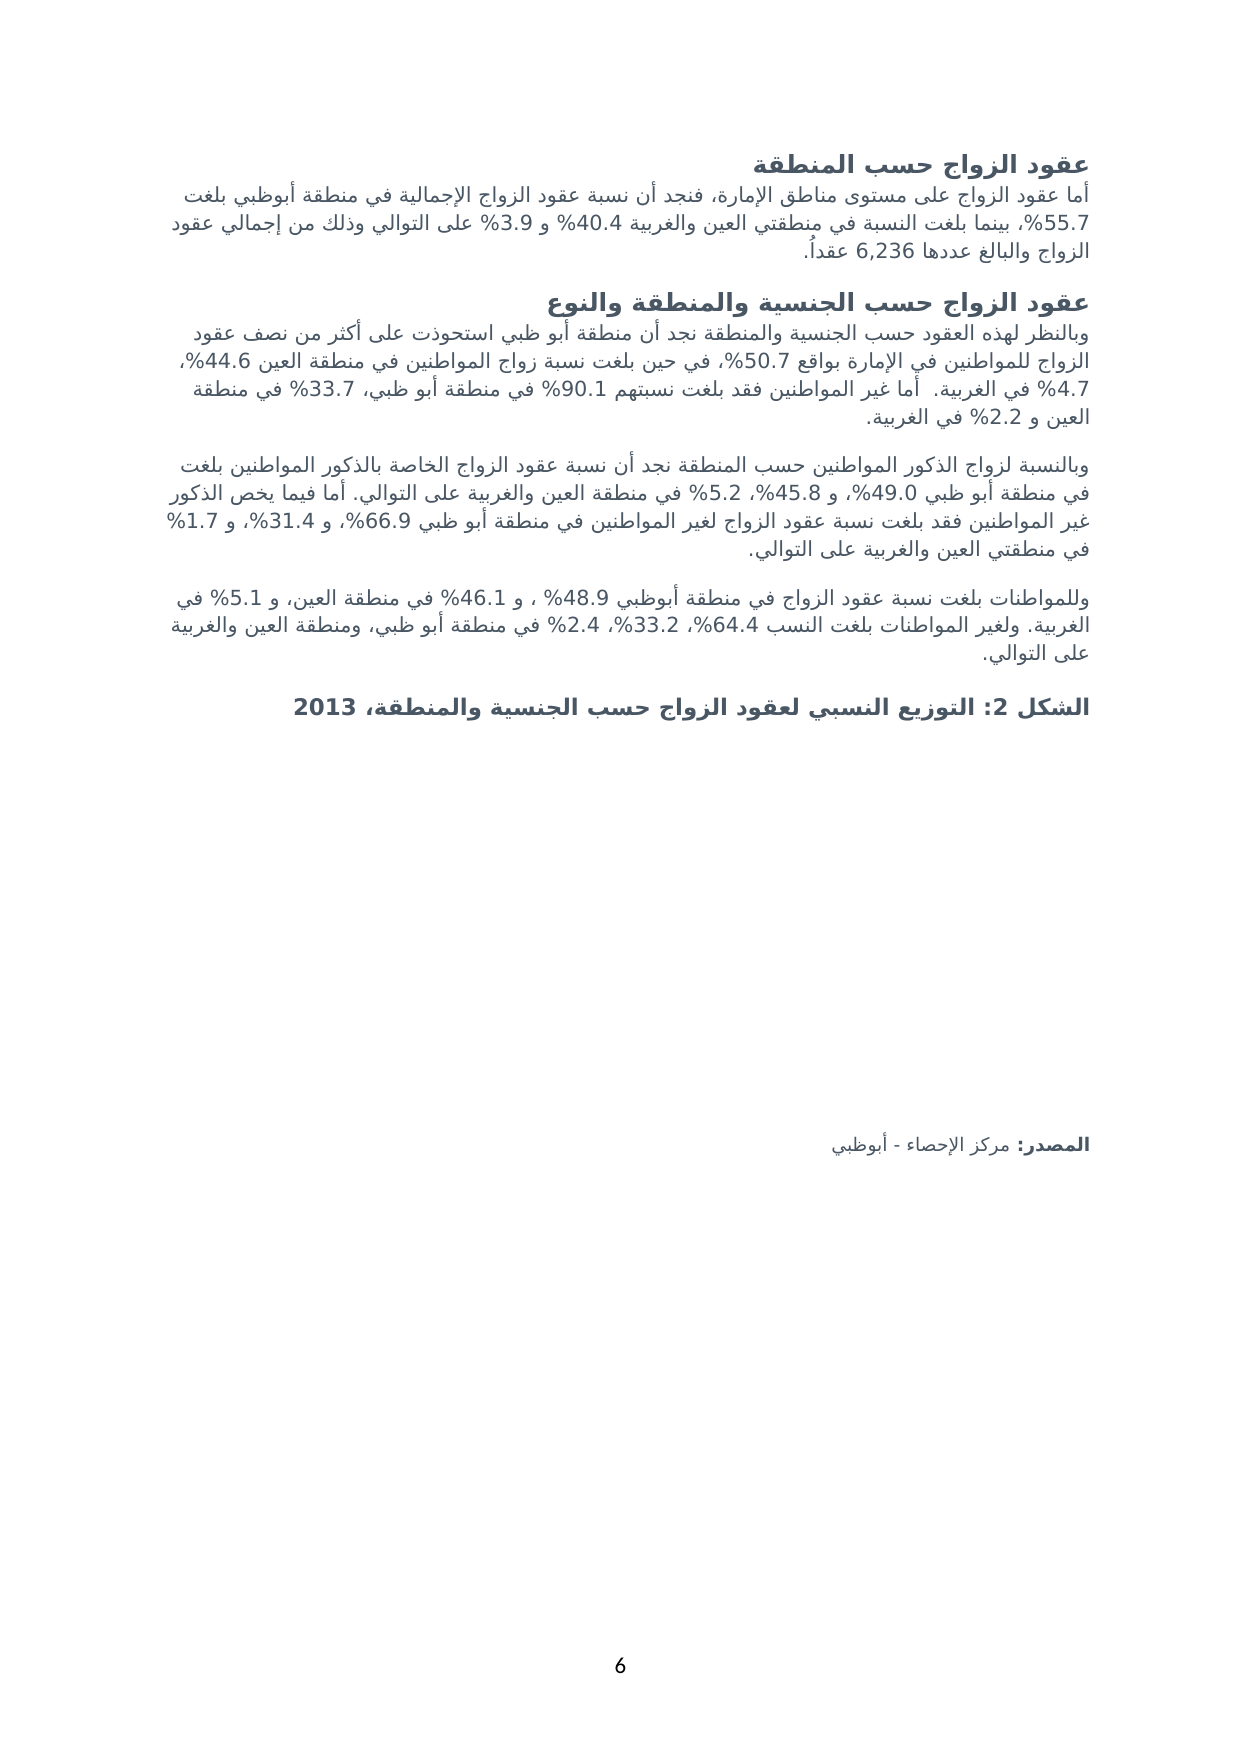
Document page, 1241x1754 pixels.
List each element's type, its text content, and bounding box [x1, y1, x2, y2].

text وبالنسبة لزواج الذكور المواطنين حسب المنطقة نجد أن نسبة عقود الزواج الخاصة بالذكور المواطنين بلغت في منطقة أبو ظبي 49.0%، و 45.8%، 5.2% في منطقة العين والغربية على التوالي. أما فيما يخص الذكور غير المواطنين فقد بلغت نسبة عقود الزواج لغير المواطنين في منطقة أبو ظبي 66.9%، و 31.4%، و 1.7% في منطقتي العين والغربية على التوالي. [150, 453, 1090, 561]
text أما عقود الزواج على مستوى مناطق الإمارة، فنجد أن نسبة عقود الزواج الإجمالية في منطقة أبوظبي بلغت 55.7%، بينما بلغت النسبة في منطقتي العين والغربية 40.4% و 3.9% على التوالي وذلك من إجمالي عقود الزواج والبالغ عددها 6,236 عقداُ. [150, 183, 1090, 263]
subtitle عقود الزواج حسب المنطقة [150, 150, 1090, 179]
text وبالنظر لهذه العقود حسب الجنسية والمنطقة نجد أن منطقة أبو ظبي استحوذت على أكثر من نصف عقود الزواج للمواطنين في الإمارة بواقع 50.7%، في حين بلغت نسبة زواج المواطنين في منطقة العين 44.6%، 4.7% في الغربية. أما غير المواطنين فقد بلغت نسبتهم 90.1% في منطقة أبو ظبي، 33.7% في منطقة العين و 2.2% في الغربية. [150, 321, 1090, 429]
text وللمواطنات بلغت نسبة عقود الزواج في منطقة أبوظبي 48.9% ، و 46.1% في منطقة العين، و 5.1% في الغربية. ولغير المواطنات بلغت النسب 64.4%، 33.2%، 2.4% في منطقة أبو ظبي، ومنطقة العين والغربية على التوالي. [150, 586, 1090, 665]
subtitle عقود الزواج حسب الجنسية والمنطقة والنوع [150, 288, 1090, 317]
text المصدر: مركز الإحصاء - أبوظبي [150, 1134, 1090, 1156]
subtitle الشكل 2: التوزيع النسبي لعقود الزواج حسب الجنسية والمنطقة، 2013 [150, 694, 1090, 721]
